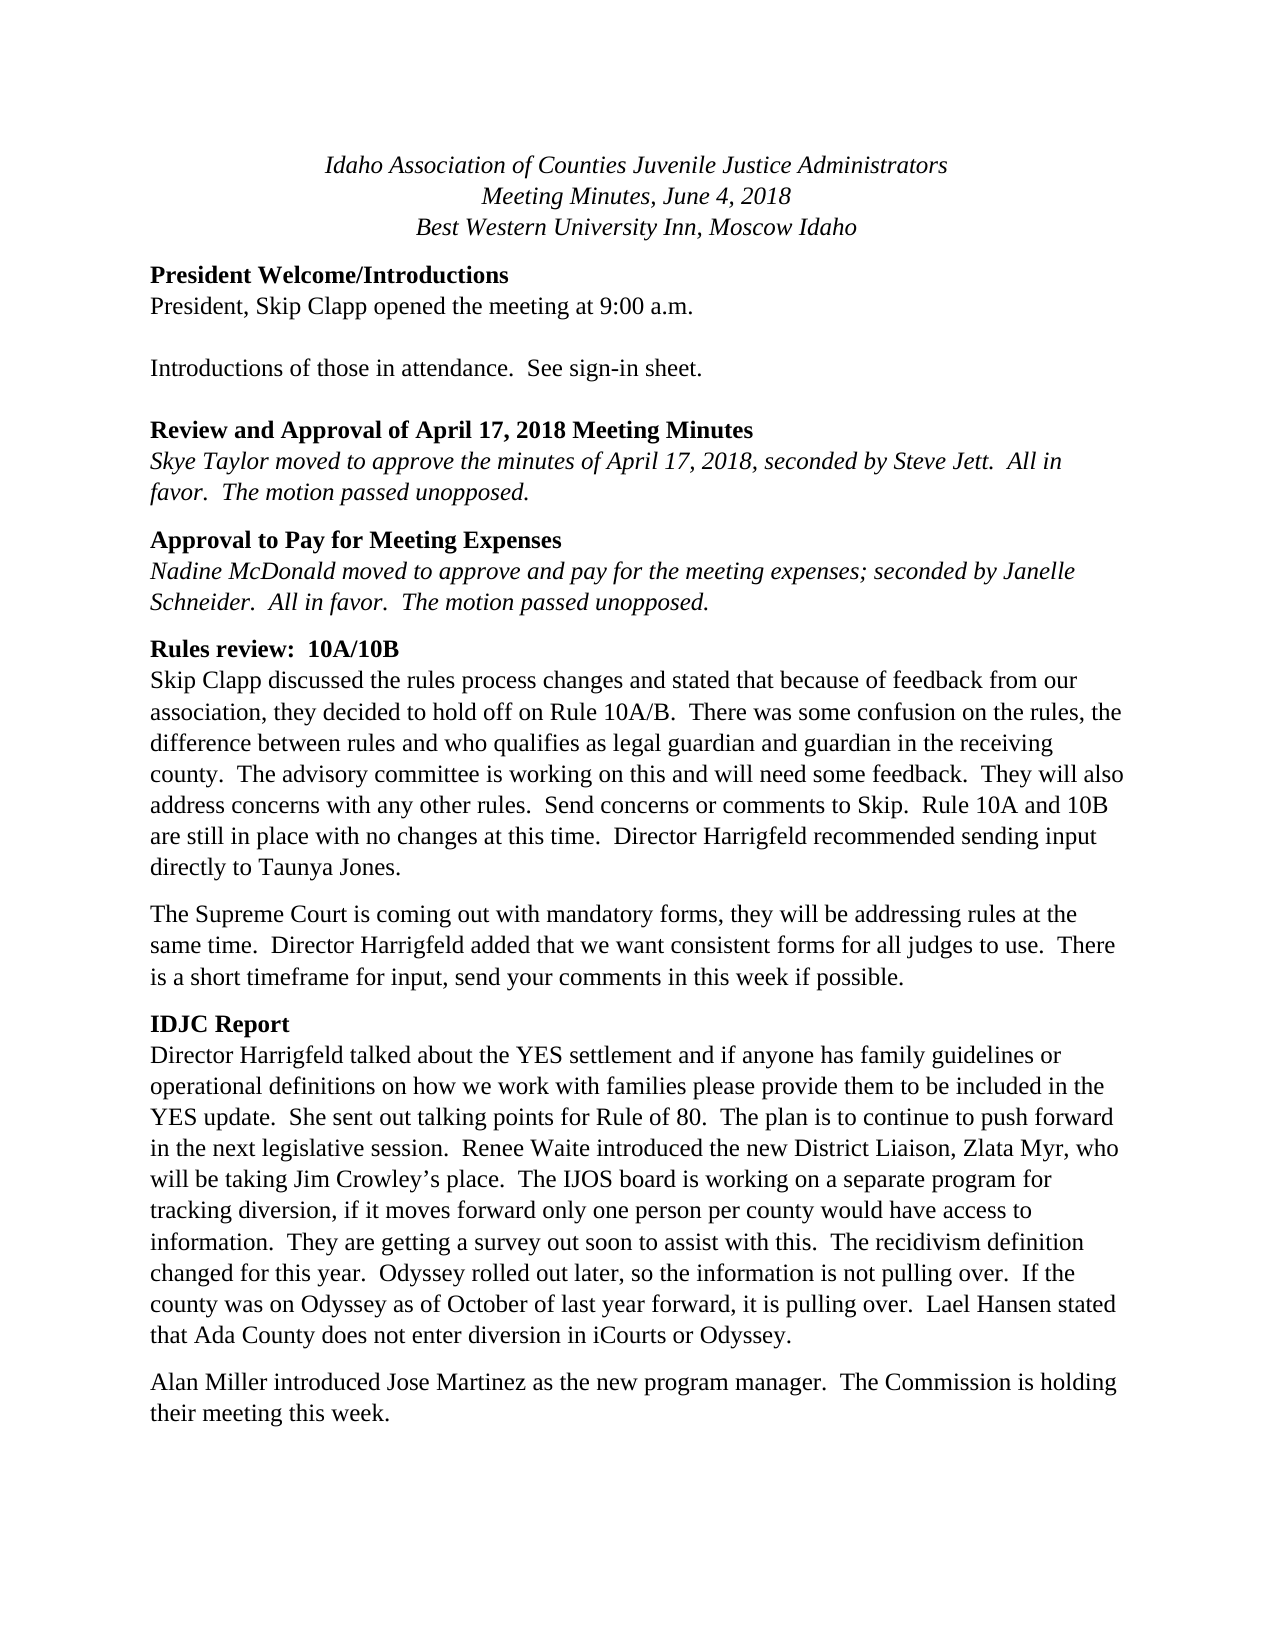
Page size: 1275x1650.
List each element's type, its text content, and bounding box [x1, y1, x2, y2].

text President Welcome/Introductions [150, 260, 1125, 288]
text Nadine McDonald moved to approve and pay for the meeting expenses; seconded by Janelle Schneider. All in favor. The motion passed unopposed. [150, 556, 1125, 616]
text Director Harrigfeld talked about the YES settlement and if anyone has family guidelines or operational definitions on how we work with families please provide them to be included in the YES update. She sent out talking points for Rule of 80. The plan is to continue to push forward in the next legislative session. Renee Waite introduced the new District Liaison, Zlata Myr, who will be taking Jim Crowley’s place. The IJOS board is working on a separate program for tracking diversion, if it moves forward only one person per county would have access to information. They are getting a survey out soon to assist with this. The recidivism definition changed for this year. Odyssey rolled out later, so the information is not pulling over. If the county was on Odyssey as of October of last year forward, it is pulling over. Lael Hansen stated that Ada County does not enter diversion in iCourts or Odyssey. [150, 1040, 1125, 1348]
text Idaho Association of Counties Juvenile Justice Administrators [150, 150, 1125, 179]
text Best Western University Inn, Moscow Idaho [150, 212, 1125, 241]
text Approval to Pay for Meeting Expenses [150, 525, 1125, 553]
text Alan Miller introduced Jose Martinez as the new program manager. The Commission is holding their meeting this week. [150, 1367, 1125, 1427]
text The Supreme Court is coming out with mandatory forms, they will be addressing rules at the same time. Director Harrigfeld added that we want consistent forms for all judges to use. There is a short timeframe for input, send your comments in this week if possible. [150, 899, 1125, 990]
text IDJC Report [150, 1009, 1125, 1038]
text Meeting Minutes, June 4, 2018 [150, 181, 1125, 210]
text President, Skip Clapp opened the meeting at 9:00 a.m. [150, 291, 1125, 319]
text Skip Clapp discussed the rules process changes and stated that because of feedback from our association, they decided to hold off on Rule 10A/B. There was some confusion on the rules, the difference between rules and who qualifies as legal guardian and guardian in the receiving county. The advisory committee is working on this and will need some feedback. They will also address concerns with any other rules. Send concerns or comments to Skip. Rule 10A and 10B are still in place with no changes at this time. Director Harrigfeld recommended sending input directly to Taunya Jones. [150, 666, 1125, 881]
text Rules review: 10A/10B [150, 634, 1125, 663]
text Review and Approval of April 17, 2018 Meeting Minutes [150, 415, 1125, 444]
text Introductions of those in attendance. See sign-in sheet. [150, 353, 1125, 382]
text Skye Taylor moved to approve the minutes of April 17, 2018, seconded by Steve Jett. All in favor. The motion passed unopposed. [150, 446, 1125, 506]
